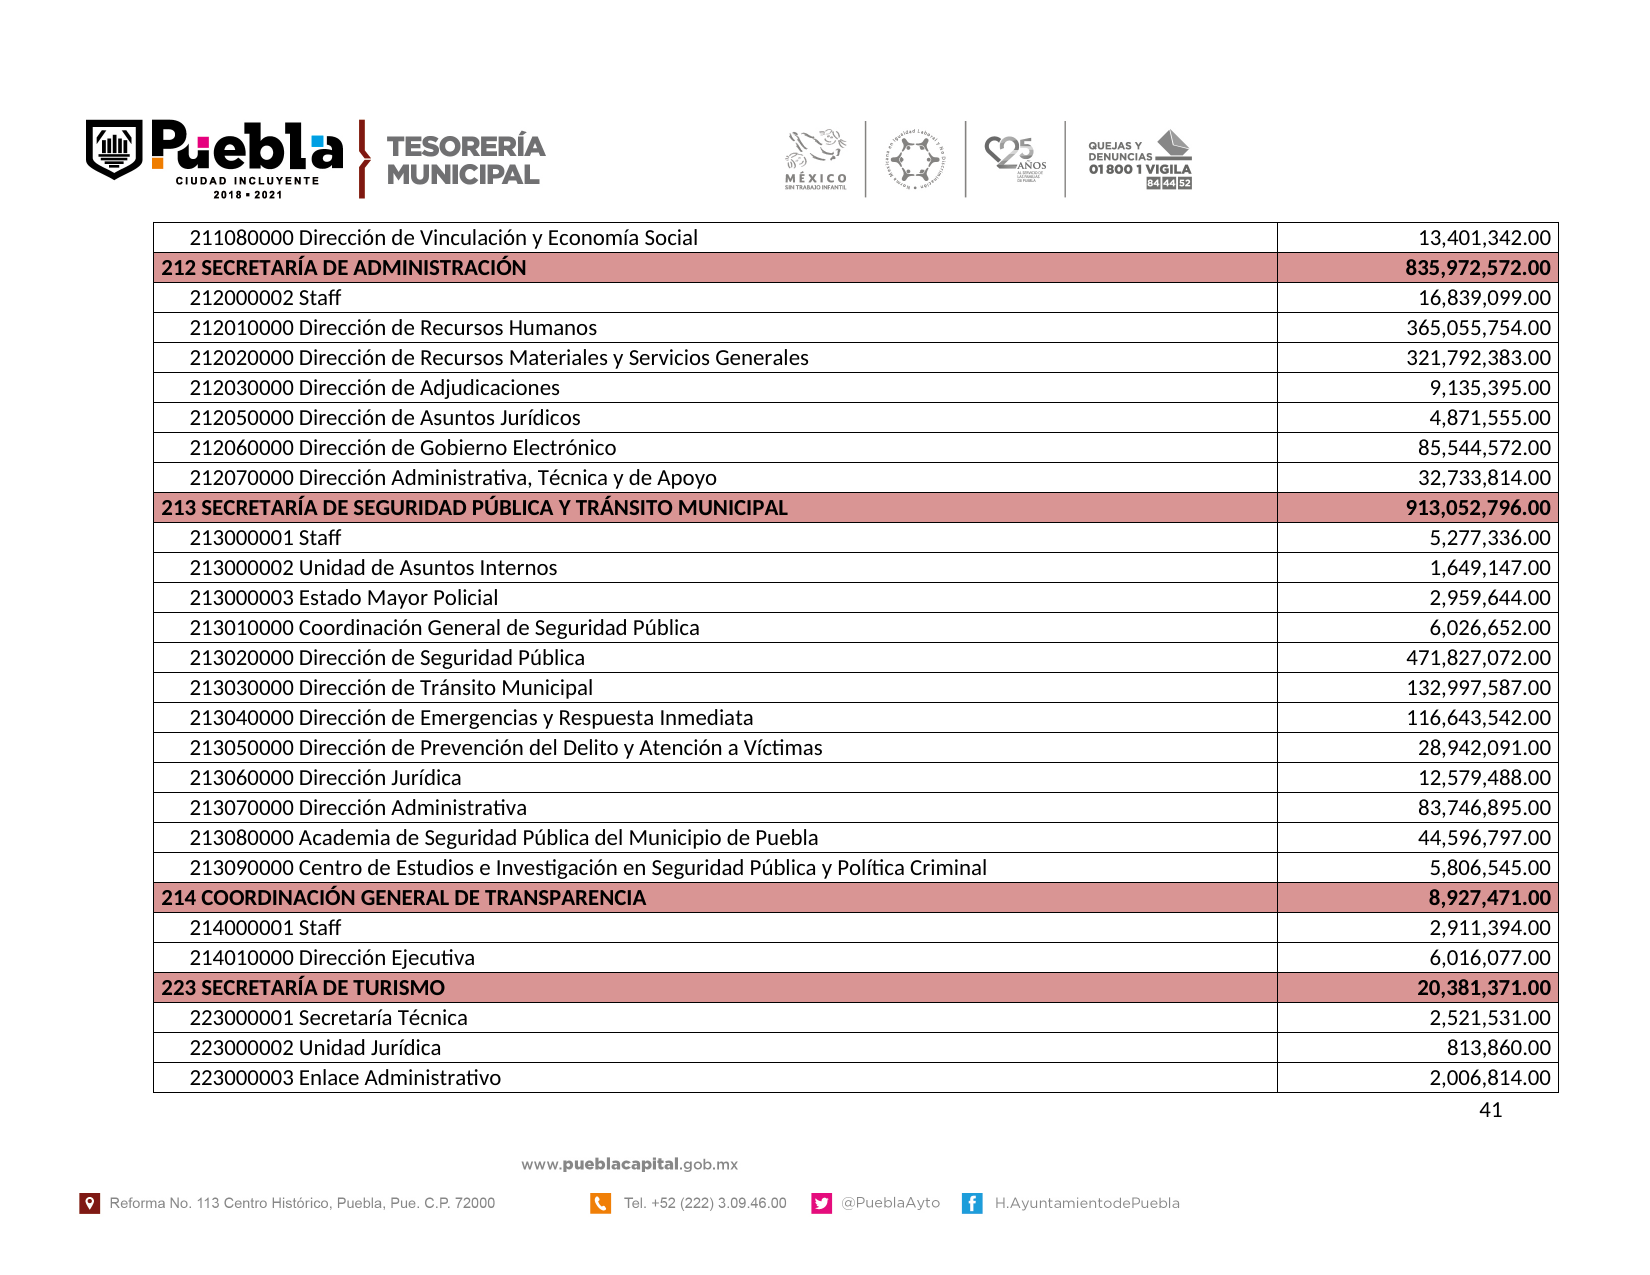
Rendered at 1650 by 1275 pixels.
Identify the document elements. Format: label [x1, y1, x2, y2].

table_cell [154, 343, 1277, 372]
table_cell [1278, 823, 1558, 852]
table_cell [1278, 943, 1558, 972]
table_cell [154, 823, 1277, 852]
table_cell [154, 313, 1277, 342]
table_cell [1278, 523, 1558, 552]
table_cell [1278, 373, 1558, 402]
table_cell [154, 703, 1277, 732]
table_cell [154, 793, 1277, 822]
picture [0, 1152, 1268, 1275]
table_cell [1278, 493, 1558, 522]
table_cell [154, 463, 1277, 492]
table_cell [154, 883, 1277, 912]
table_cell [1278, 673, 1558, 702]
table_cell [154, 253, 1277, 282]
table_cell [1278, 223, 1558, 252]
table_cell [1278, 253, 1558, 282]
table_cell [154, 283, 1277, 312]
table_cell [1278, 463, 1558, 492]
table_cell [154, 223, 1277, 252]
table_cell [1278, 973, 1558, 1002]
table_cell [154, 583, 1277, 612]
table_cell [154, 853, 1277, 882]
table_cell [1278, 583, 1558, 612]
picture [2, 31, 1279, 221]
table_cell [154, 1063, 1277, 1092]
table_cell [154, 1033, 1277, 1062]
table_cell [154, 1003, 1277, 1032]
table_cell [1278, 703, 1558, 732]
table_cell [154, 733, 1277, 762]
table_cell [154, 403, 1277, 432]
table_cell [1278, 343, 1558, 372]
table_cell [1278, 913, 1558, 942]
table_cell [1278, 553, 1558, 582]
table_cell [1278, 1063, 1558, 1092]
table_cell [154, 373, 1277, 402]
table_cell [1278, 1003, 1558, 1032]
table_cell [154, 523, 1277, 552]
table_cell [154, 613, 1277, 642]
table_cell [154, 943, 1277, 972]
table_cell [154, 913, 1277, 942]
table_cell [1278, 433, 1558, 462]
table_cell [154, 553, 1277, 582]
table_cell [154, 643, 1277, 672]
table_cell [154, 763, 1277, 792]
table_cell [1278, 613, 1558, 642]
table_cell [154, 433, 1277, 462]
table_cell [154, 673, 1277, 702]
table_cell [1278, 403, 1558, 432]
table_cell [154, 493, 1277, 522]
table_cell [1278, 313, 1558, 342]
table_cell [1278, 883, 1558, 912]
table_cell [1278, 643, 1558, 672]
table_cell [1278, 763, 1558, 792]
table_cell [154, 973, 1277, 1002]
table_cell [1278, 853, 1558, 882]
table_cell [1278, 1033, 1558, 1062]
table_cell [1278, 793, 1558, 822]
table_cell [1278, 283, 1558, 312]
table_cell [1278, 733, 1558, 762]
